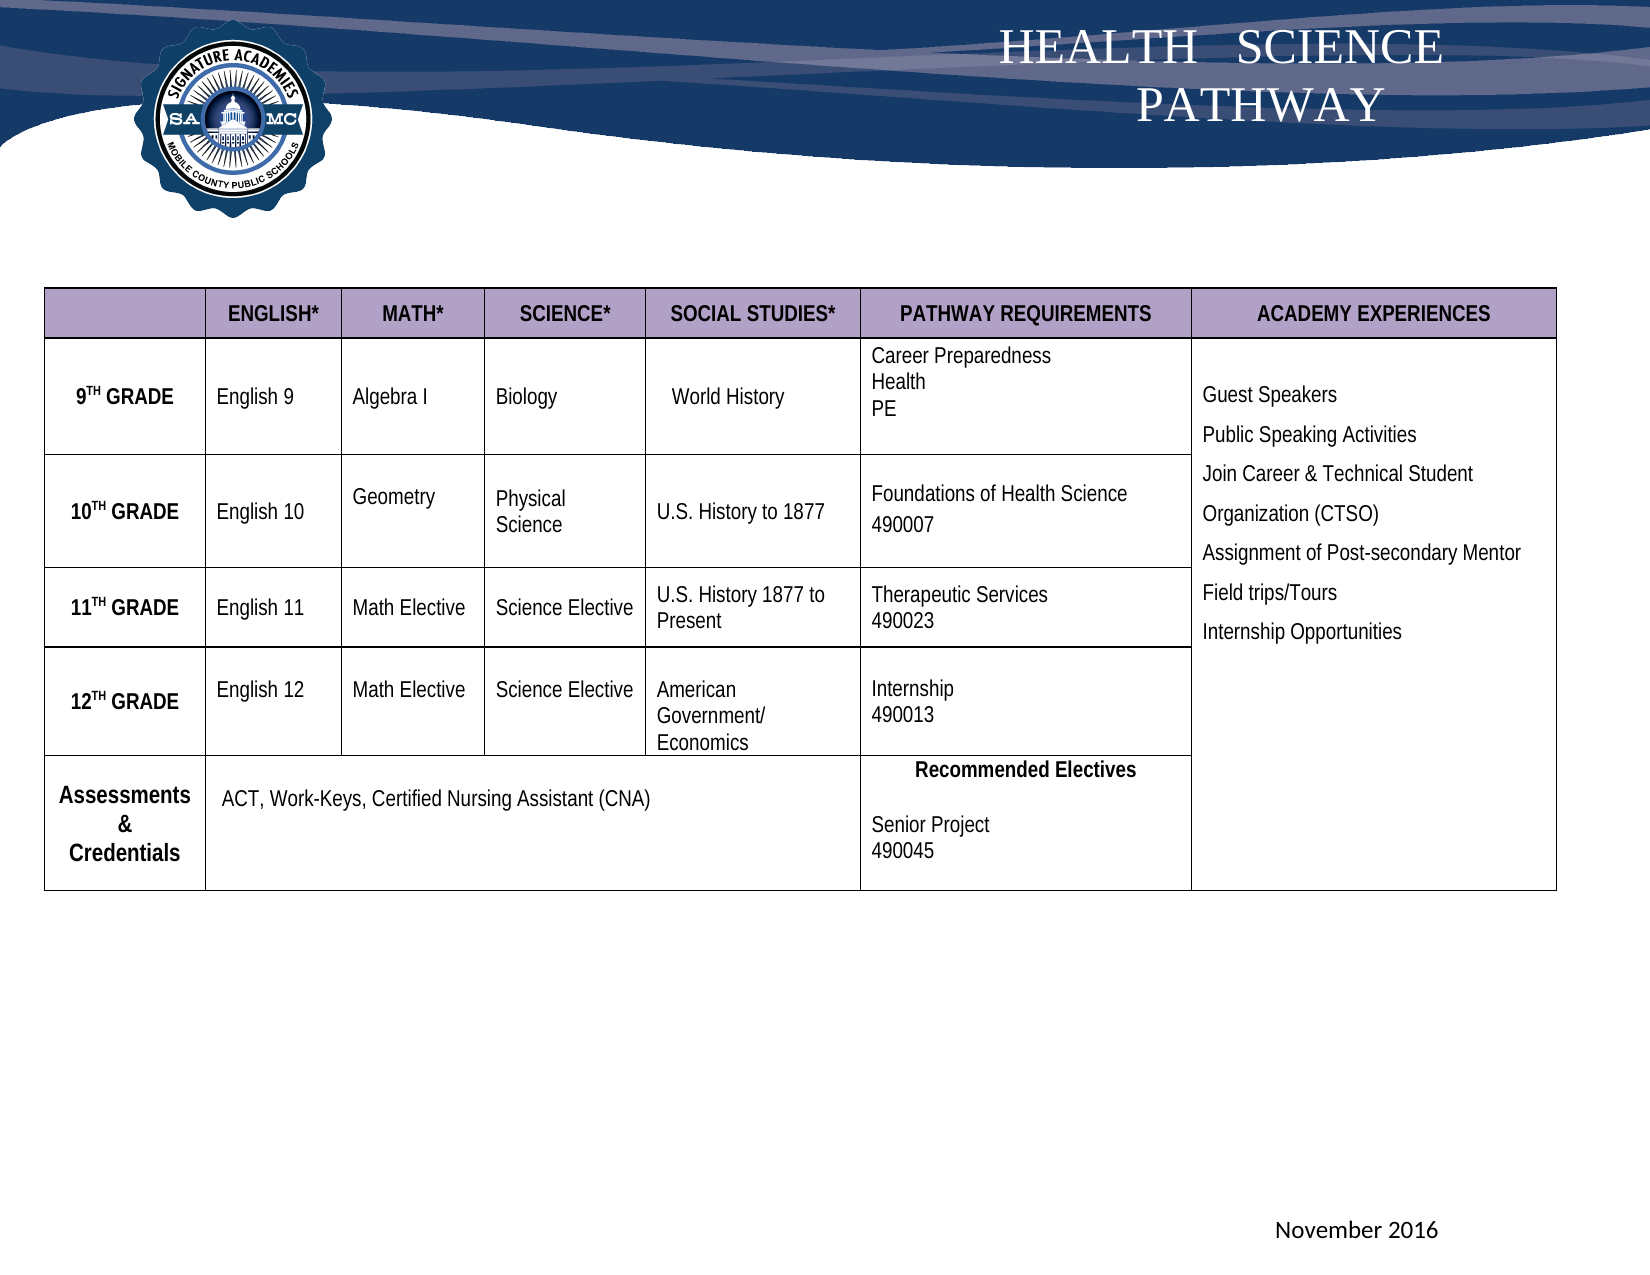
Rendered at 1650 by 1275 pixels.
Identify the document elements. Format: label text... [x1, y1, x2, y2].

table_cell Therapeutic Services 490023 [861, 568, 1191, 646]
table_header MATH* [342, 289, 484, 337]
table_cell Science Elective [485, 568, 645, 646]
table_cell World History [646, 339, 860, 454]
table_cell Foundations of Health Science 490007 [861, 455, 1191, 567]
table_cell U.S. History 1877 to Present [646, 568, 860, 646]
table_cell 12TH GRADE [45, 648, 205, 755]
table_header PATHWAY REQUIREMENTS [861, 289, 1191, 337]
table_cell Algebra I [342, 339, 484, 454]
table_cell Physical Science [485, 455, 645, 567]
table_cell English 12 [206, 648, 341, 755]
table_cell ACT, Work-Keys, Certified Nursing Assistant (CNA) [206, 756, 860, 890]
table_cell American Government/ Economics [646, 648, 860, 755]
table_cell Geometry [342, 455, 484, 567]
table_cell English 9 [206, 339, 341, 454]
table_header [45, 289, 205, 337]
table_cell Guest Speakers Public Speaking Activities Join Career & Technical Student Organization (CTSO) Assignment of Post-secondary Mentor Field trips/Tours Internship Opportunities [1192, 339, 1556, 890]
table_cell 10TH GRADE [45, 455, 205, 567]
table_cell 9TH GRADE [45, 339, 205, 454]
table_cell Recommended Electives Senior Project 490045 [861, 756, 1191, 890]
table_cell Internship 490013 [861, 648, 1191, 755]
table_header SCIENCE* [485, 289, 645, 337]
table_cell Career Preparedness Health PE [861, 339, 1191, 454]
picture [0, 0, 1650, 220]
table_cell 11TH GRADE [45, 568, 205, 646]
table_cell English 10 [206, 455, 341, 567]
table_cell Math Elective [342, 568, 484, 646]
table_cell Math Elective [342, 648, 484, 755]
table_header SOCIAL STUDIES* [646, 289, 860, 337]
table_header ACADEMY EXPERIENCES [1192, 289, 1556, 337]
table_cell Biology [485, 339, 645, 454]
table_header ENGLISH* [206, 289, 341, 337]
table_cell U.S. History to 1877 [646, 455, 860, 567]
table_cell Assessments & Credentials [45, 756, 205, 890]
table_cell English 11 [206, 568, 341, 646]
table_cell Science Elective [485, 648, 645, 755]
